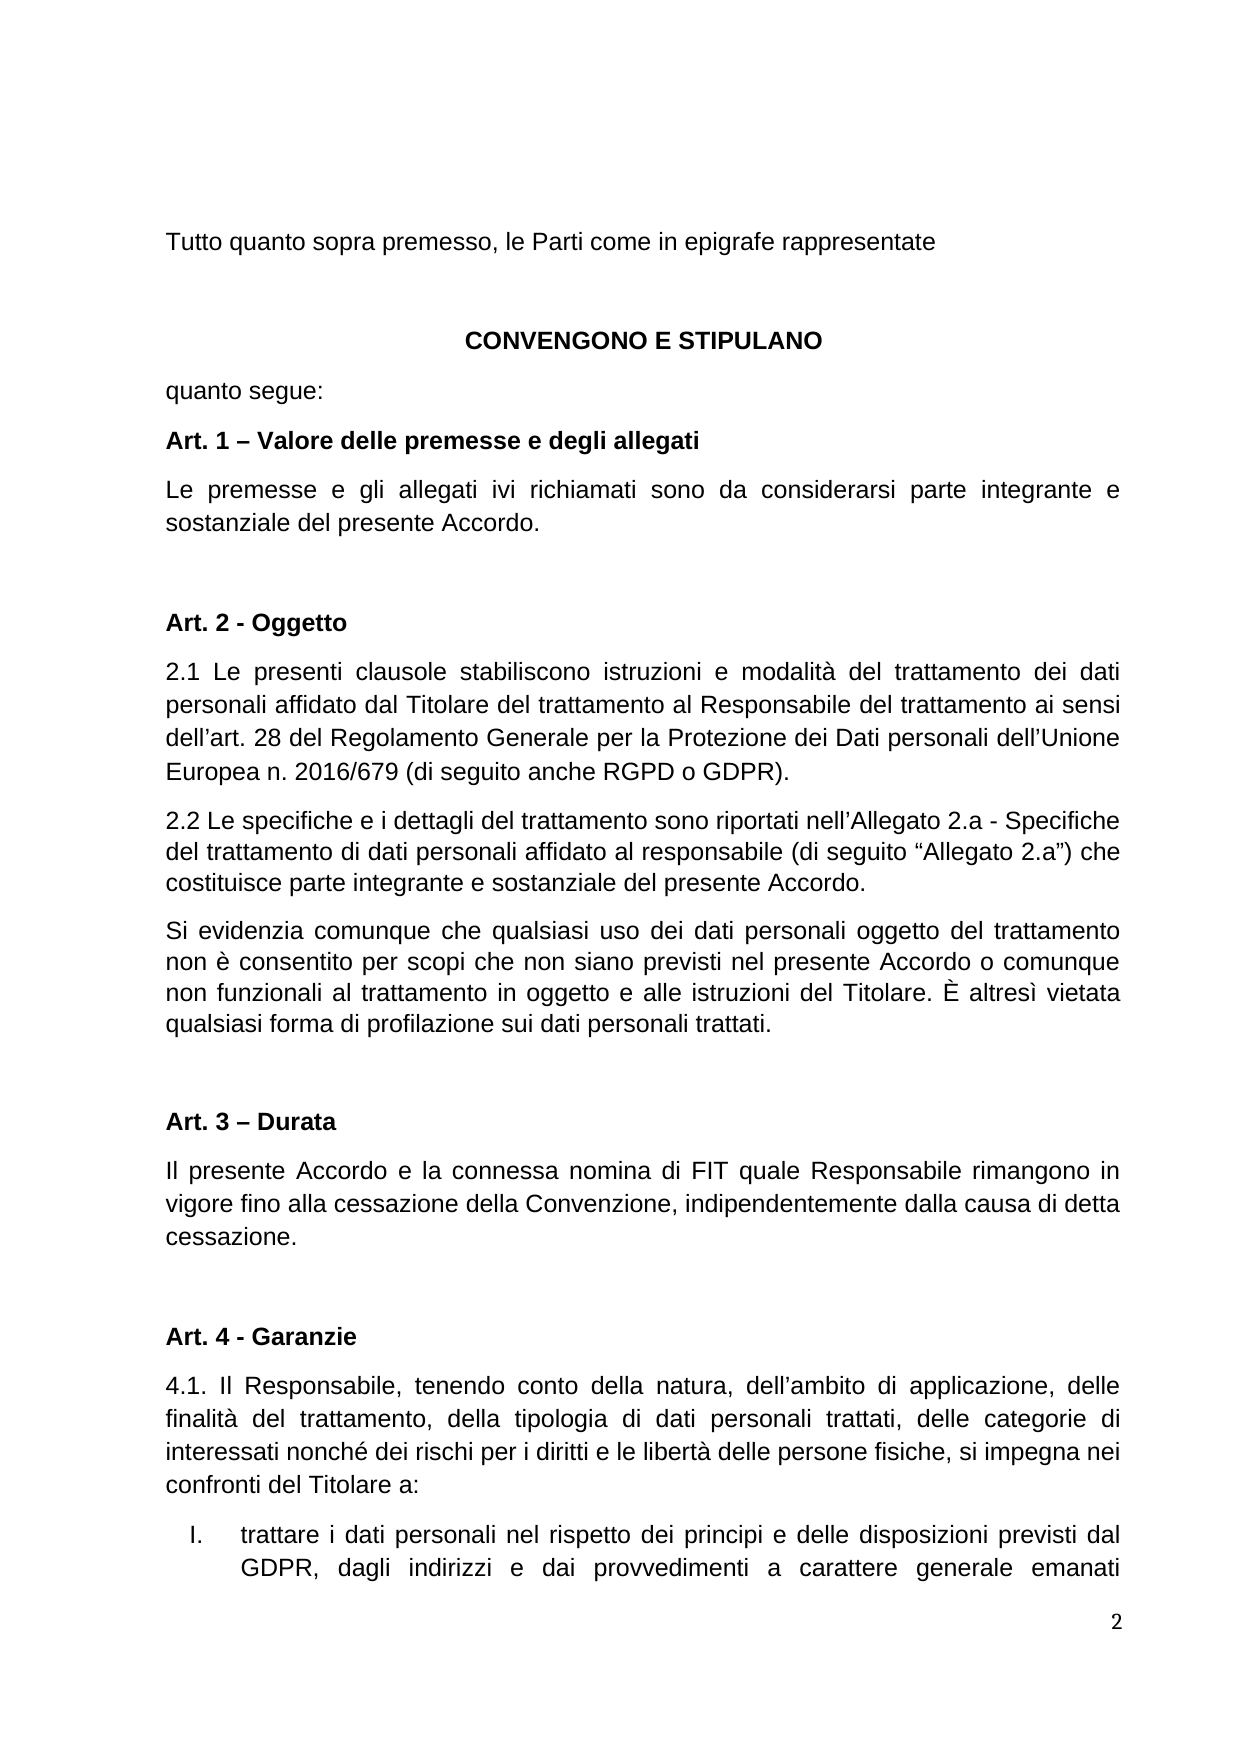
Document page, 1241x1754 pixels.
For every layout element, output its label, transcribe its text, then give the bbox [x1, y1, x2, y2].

text Le premesse e gli allegati ivi richiamati sono da considerarsi parte integrante e sostanziale del presente Accordo. [165, 475, 1122, 537]
text Art. 1 – Valore delle premesse e degli allegati [165, 426, 1122, 454]
text 4.1. Il Responsabile, tenendo conto della natura, dell’ambito di applicazione, delle finalità del trattamento, della tipologia di dati personali trattati, delle categorie di interessati nonché dei rischi per i diritti e le libertà delle persone fisiche, si impegna nei confronti del Titolare a: [165, 1371, 1122, 1499]
text quanto segue: [165, 376, 1122, 405]
text Il presente Accordo e la connessa nomina di FIT quale Responsabile rimangono in vigore fino alla cessazione della Convenzione, indipendentemente dalla causa di detta cessazione. [165, 1156, 1122, 1251]
text Art. 3 – Durata [165, 1106, 1122, 1135]
text Art. 4 - Garanzie [165, 1322, 1122, 1350]
text 2.2 Le specifiche e i dettagli del trattamento sono riportati nell’Allegato 2.a - Specifiche del trattamento di dati personali affidato al responsabile (di seguito “Allegato 2.a”) che costituisce parte integrante e sostanziale del presente Accordo. [165, 806, 1122, 897]
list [203, 1520, 1122, 1582]
text 2.1 Le presenti clausole stabiliscono istruzioni e modalità del trattamento dei dati personali affidato dal Titolare del trattamento al Responsabile del trattamento ai sensi dell’art. 28 del Regolamento Generale per la Protezione dei Dati personali dell’Unione Europea n. 2016/679 (di seguito anche RGPD o GDPR). [165, 657, 1122, 785]
text Si evidenzia comunque che qualsiasi uso dei dati personali oggetto del trattamento non è consentito per scopi che non siano previsti nel presente Accordo o comunque non funzionali al trattamento in oggetto e alle istruzioni del Titolare. È altresì vietata qualsiasi forma di profilazione sui dati personali trattati. [165, 916, 1122, 1038]
text Art. 2 - Oggetto [165, 608, 1122, 636]
text CONVENGONO E STIPULANO [165, 326, 1122, 355]
text Tutto quanto sopra premesso, le Parti come in epigrafe rappresentate [165, 227, 1122, 256]
